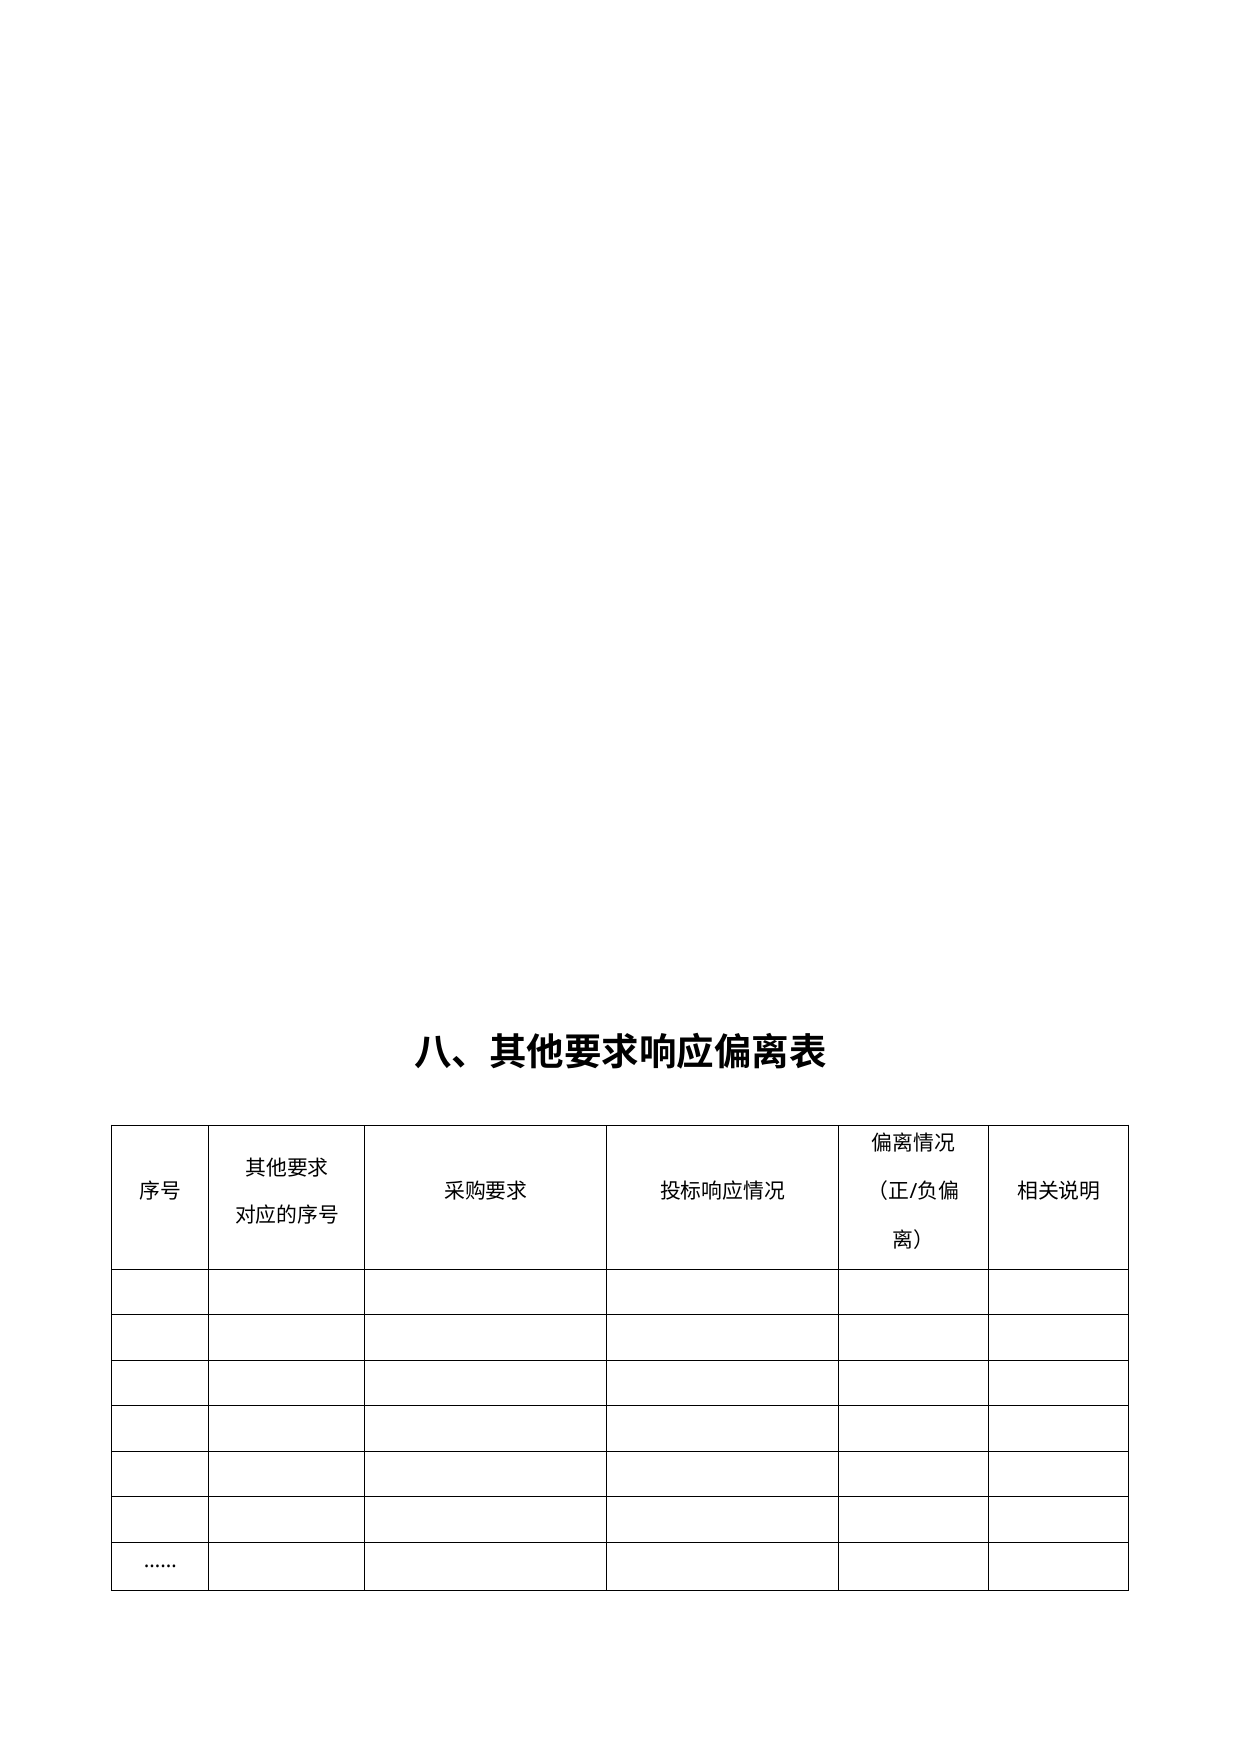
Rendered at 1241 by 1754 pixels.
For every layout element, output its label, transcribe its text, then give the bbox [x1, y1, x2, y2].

table_cell [112, 1315, 208, 1360]
table_cell [607, 1270, 838, 1314]
table_cell [839, 1270, 988, 1314]
table_cell [209, 1452, 364, 1496]
table_cell [365, 1361, 606, 1405]
table_cell [839, 1452, 988, 1496]
table_cell [365, 1406, 606, 1451]
table_cell [839, 1543, 988, 1589]
table_cell [209, 1497, 364, 1542]
table_cell [365, 1270, 606, 1314]
table_cell [989, 1543, 1128, 1589]
table_cell [209, 1406, 364, 1451]
text 八、其他要求响应偏离表 [118, 1016, 1122, 1081]
table_cell [112, 1406, 208, 1451]
table_cell [112, 1497, 208, 1542]
table_header 序号 [112, 1126, 208, 1269]
table_header 相关说明 [989, 1126, 1128, 1269]
table_cell [112, 1270, 208, 1314]
table_cell [989, 1452, 1128, 1496]
table_cell [607, 1452, 838, 1496]
table_cell [839, 1315, 988, 1360]
table_cell [607, 1406, 838, 1451]
table_cell [839, 1497, 988, 1542]
table_cell [209, 1543, 364, 1589]
table_cell …… [112, 1543, 208, 1589]
table_header 其他要求 对应的序号 [209, 1126, 364, 1269]
table_cell [209, 1270, 364, 1314]
table_cell [209, 1361, 364, 1405]
table_cell [989, 1315, 1128, 1360]
table_cell [607, 1361, 838, 1405]
table_cell [989, 1361, 1128, 1405]
table_cell [839, 1361, 988, 1405]
table_cell [839, 1406, 988, 1451]
table_cell [365, 1543, 606, 1589]
table_cell [365, 1497, 606, 1542]
table_cell [209, 1315, 364, 1360]
table_cell [989, 1497, 1128, 1542]
table_header 采购要求 [365, 1126, 606, 1269]
table_cell [607, 1543, 838, 1589]
table_cell [989, 1406, 1128, 1451]
table_cell [607, 1315, 838, 1360]
table_cell [365, 1452, 606, 1496]
table_header 投标响应情况 [607, 1126, 838, 1269]
table_cell [112, 1452, 208, 1496]
table_cell [365, 1315, 606, 1360]
table_header 偏离情况 （正/负偏离） [839, 1126, 988, 1269]
table_cell [607, 1497, 838, 1542]
table_cell [112, 1361, 208, 1405]
table_cell [989, 1270, 1128, 1314]
